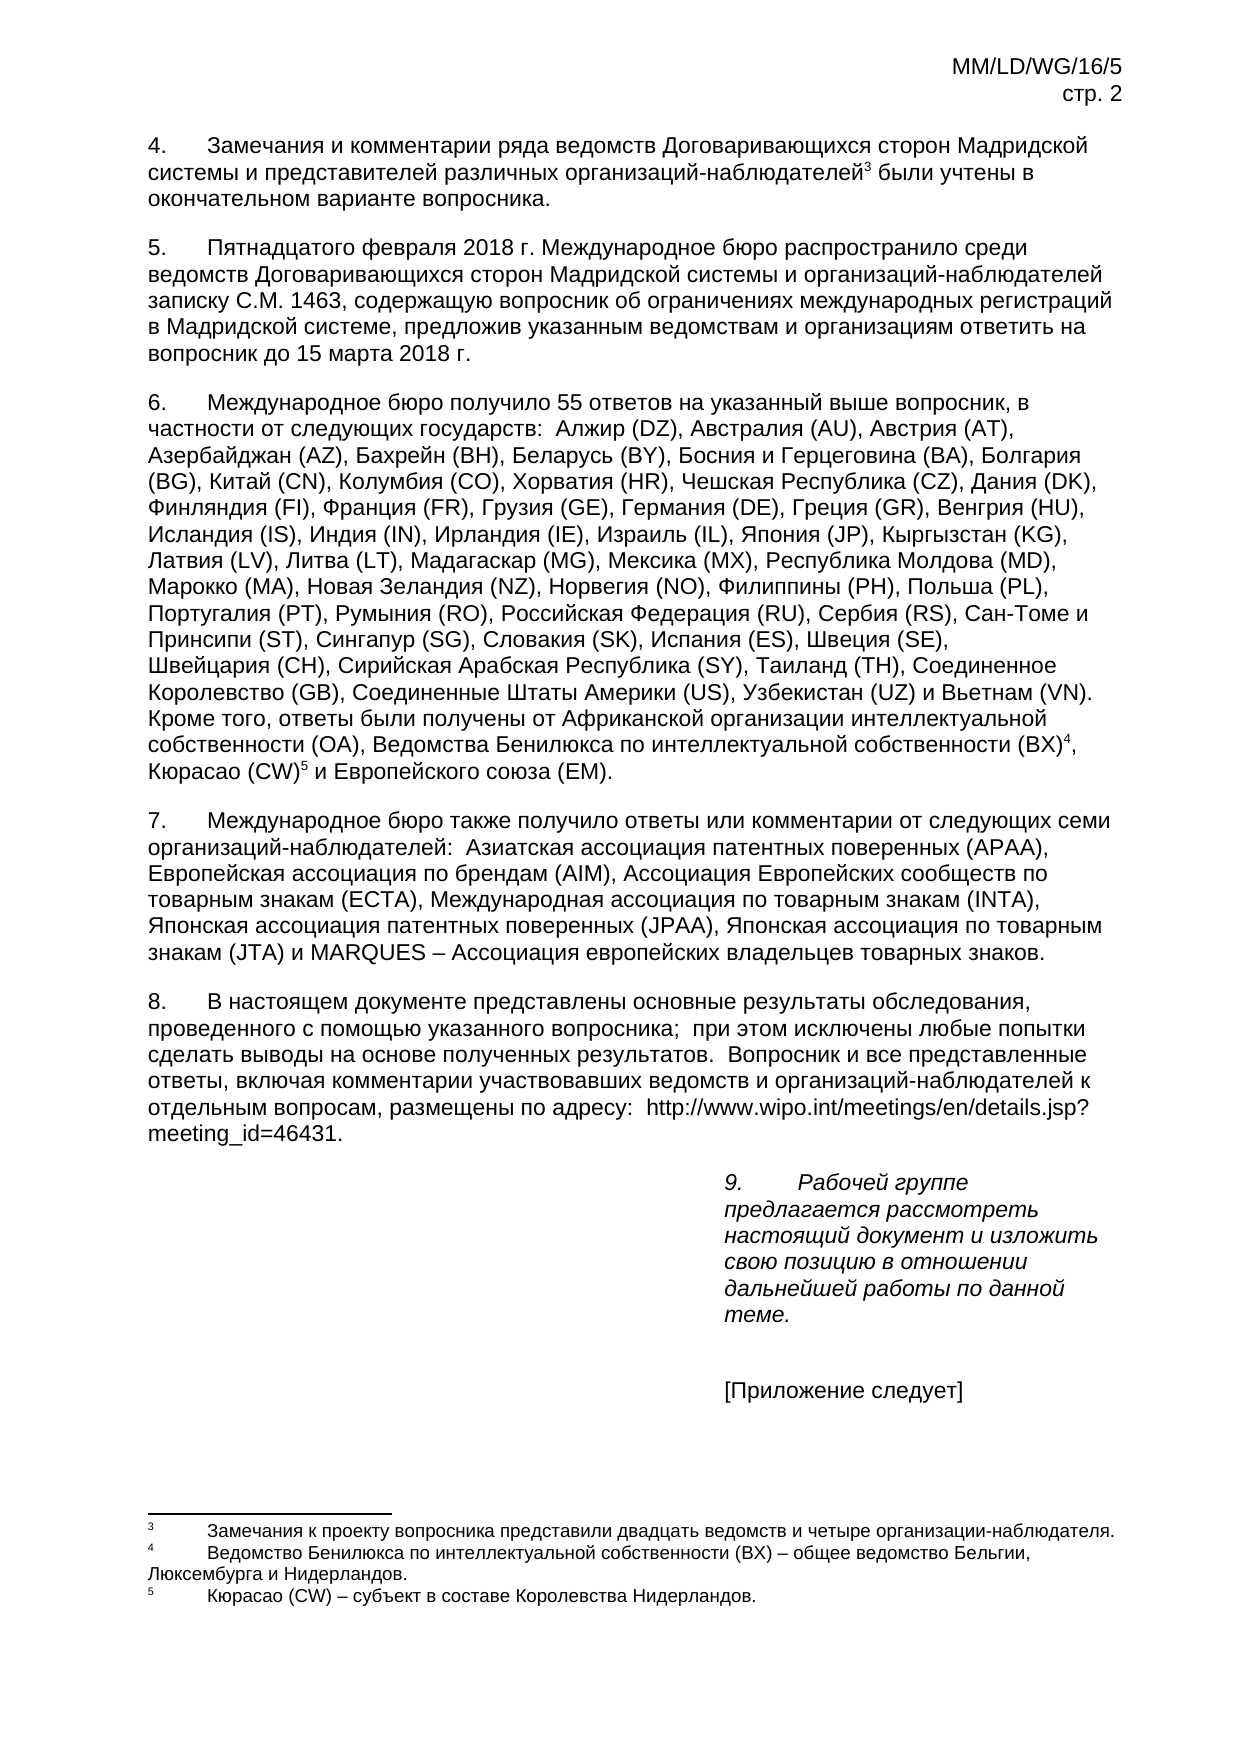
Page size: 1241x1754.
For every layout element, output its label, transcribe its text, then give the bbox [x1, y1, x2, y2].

text Международное бюро получило 55 ответов на указанный выше вопросник, в частности от следующих государств: Алжир (DZ), Австралия (AU), Австрия (AT), Азербайджан (AZ), Бахрейн (BH), Беларусь (BY), Босния и Герцеговина (BA), Болгария (BG), Китай (CN), Колумбия (CO), Хорватия (HR), Чешская Республика (CZ), Дания (DK), Финляндия (FI), Франция (FR), Грузия (GE), Германия (DE), Греция (GR), Венгрия (HU), Исландия (IS), Индия (IN), Ирландия (IE), Израиль (IL), Япония (JP), Кыргызстан (KG), Латвия (LV), Литва (LT), Мадагаскар (MG), Мексика (MX), Республика Молдова (MD), Марокко (MA), Новая Зеландия (NZ), Норвегия (NO), Филиппины (PH), Польша (PL), Португалия (PT), Румыния (RO), Российская Федерация (RU), Сербия (RS), Сан-Томе и Принсипи (ST), Сингапур (SG), Словакия (SK), Испания (ES), Швеция (SE), Швейцария (CH), Сирийская Арабская Республика (SY), Таиланд (TH), Соединенное Королевство (GB), Соединенные Штаты Америки (US), Узбекистан (UZ) и Вьетнам (VN). Кроме того, ответы были получены от Африканской организации интеллектуальной собственности (OA), Ведомства Бенилюкса по интеллектуальной собственности (BX), Кюрасао (CW) и Европейского союза (EM). [148, 389, 1122, 784]
text Замечания и комментарии ряда ведомств Договаривающихся сторон Мадридской системы и представителей различных организаций-наблюдателей были учтены в окончательном варианте вопросника. [148, 132, 1122, 211]
text В настоящем документе представлены основные результаты обследования, проведенного с помощью указанного вопросника; при этом исключены любые попытки сделать выводы на основе полученных результатов. Вопросник и все представленные ответы, включая комментарии участвовавших ведомств и организаций-наблюдателей к отдельным вопросам, размещены по адресу: http://www.wipo.int/meetings/en/details.jsp?meeting_id=46431. [148, 988, 1122, 1146]
text Рабочей группе предлагается рассмотреть настоящий документ и изложить свою позицию в отношении дальнейшей работы по данной теме. [724, 1169, 1122, 1327]
text Пятнадцатого февраля 2018 г. Международное бюро распространило среди ведомств Договаривающихся сторон Мадридской системы и организаций-наблюдателей записку C.M. 1463, содержащую вопросник об ограничениях международных регистраций в Мадридской системе, предложив указанным ведомствам и организациям ответить на вопросник до 15 марта 2018 г. [148, 234, 1122, 366]
text Международное бюро также получило ответы или комментарии от следующих семи организаций-наблюдателей: Азиатская ассоциация патентных поверенных (APAA), Европейская ассоциация по брендам (AIM), Ассоциация Европейских сообществ по товарным знакам (ECTA), Международная ассоциация по товарным знакам (INTA), Японская ассоциация патентных поверенных (JPAA), Японская ассоциация по товарным знакам (JTA) и MARQUES – Ассоциация европейских владельцев товарных знаков. [148, 807, 1122, 965]
text [Приложение следует] [724, 1377, 1122, 1403]
